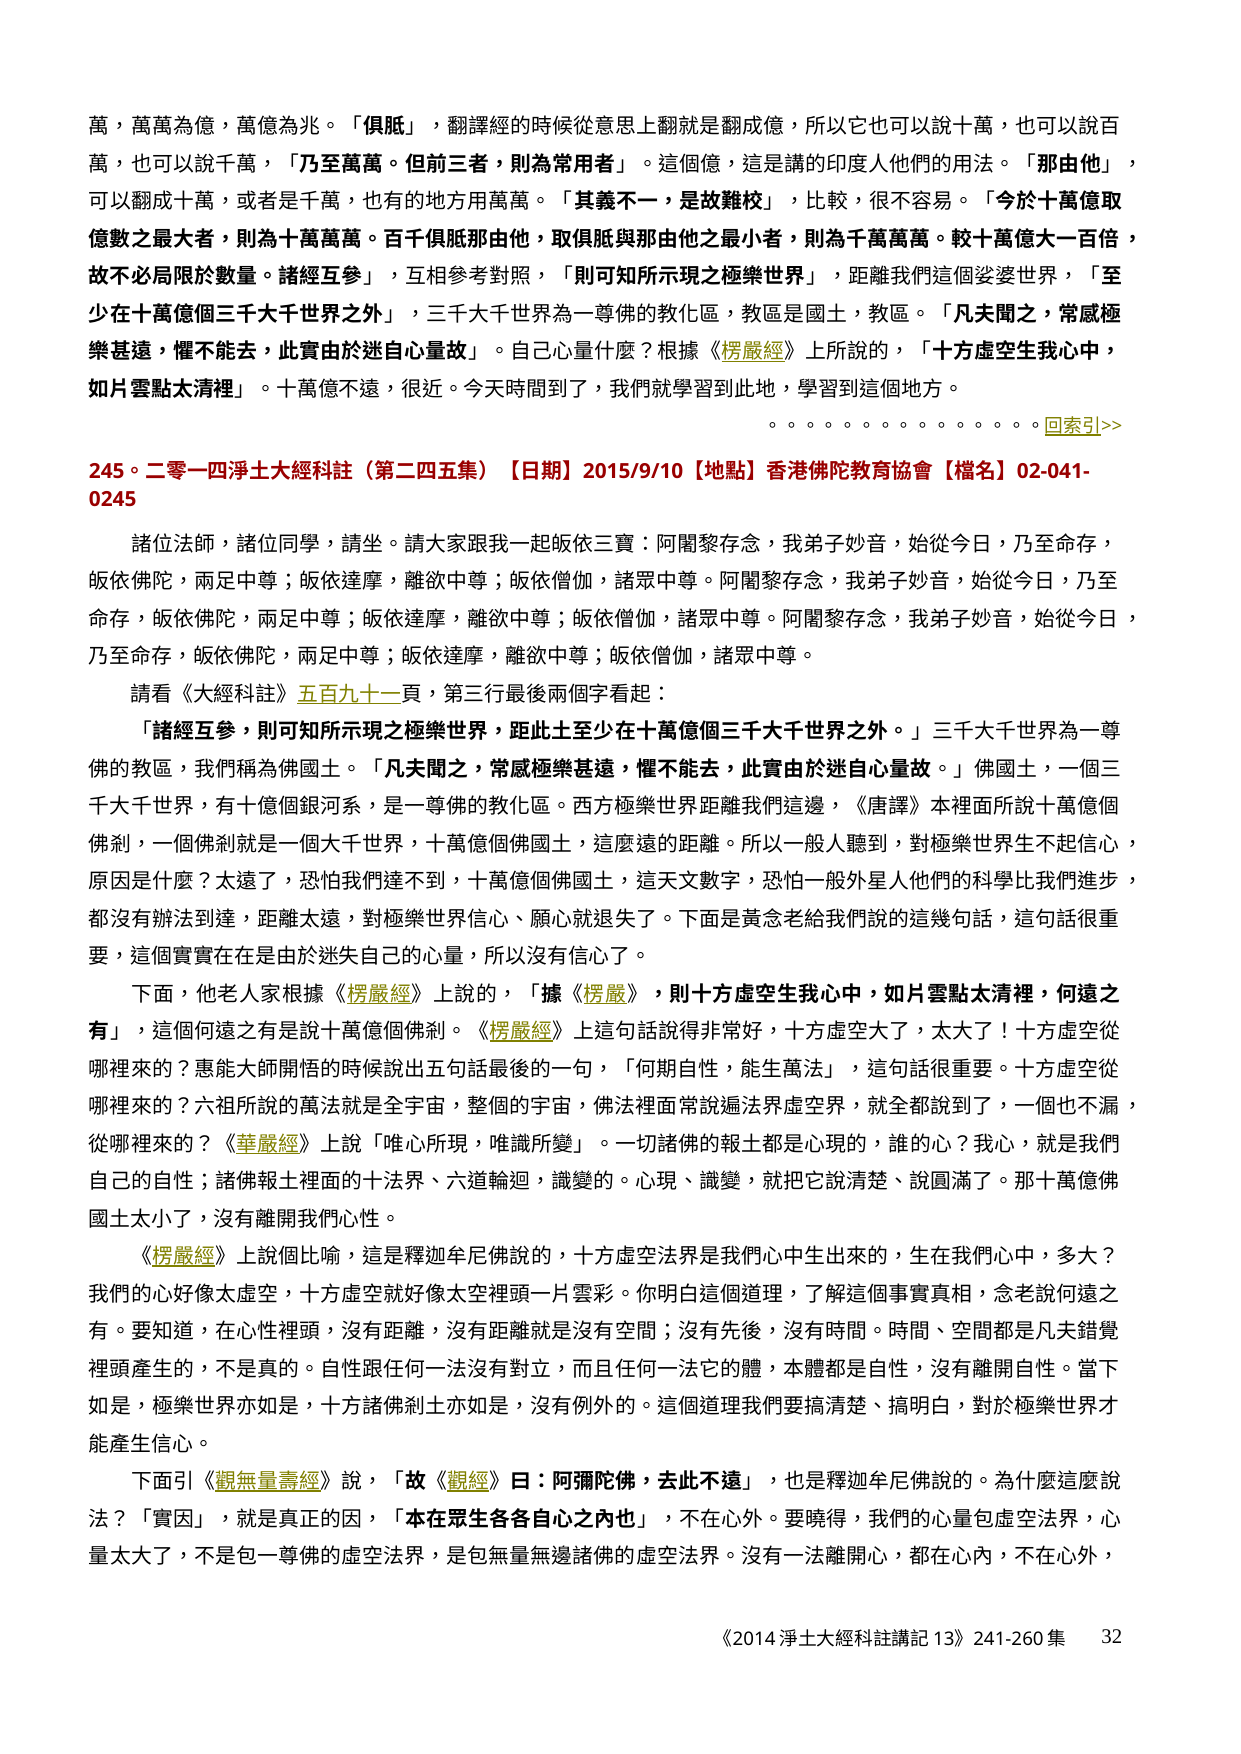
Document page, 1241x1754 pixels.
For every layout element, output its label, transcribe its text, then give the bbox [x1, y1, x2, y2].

text 《楞嚴經》上說個比喻，這是釋迦牟尼佛說的，十方虛空法界是我們心中生出來的，生在我們心中，多大？我們的心好像太虛空，十方虛空就好像太空裡頭一片雲彩。你明白這個道理，了解這個事實真相，念老說何遠之有。要知道，在心性裡頭，沒有距離，沒有距離就是沒有空間；沒有先後，沒有時間。時間、空間都是凡夫錯覺裡頭產生的，不是真的。自性跟任何一法沒有對立，而且任何一法它的體，本體都是自性，沒有離開自性。當下如是，極樂世界亦如是，十方諸佛剎土亦如是，沒有例外的。這個道理我們要搞清楚、搞明白，對於極樂世界才能產生信心。 [89, 1236, 1122, 1461]
text 。。。。。。。。。。。。。。。回索引>> [89, 406, 1122, 443]
text 「諸經互參，則可知所示現之極樂世界，距此土至少在十萬億個三千大千世界之外。」三千大千世界為一尊佛的教區，我們稱為佛國土。「凡夫聞之，常感極樂甚遠，懼不能去，此實由於迷自心量故。」佛國土，一個三千大千世界，有十億個銀河系，是一尊佛的教化區。西方極樂世界距離我們這邊，《唐譯》本裡面所說十萬億個佛剎，一個佛剎就是一個大千世界，十萬億個佛國土，這麼遠的距離。所以一般人聽到，對極樂世界生不起信心，原因是什麼？太遠了，恐怕我們達不到，十萬億個佛國土，這天文數字，恐怕一般外星人他們的科學比我們進步，都沒有辦法到達，距離太遠，對極樂世界信心、願心就退失了。下面是黃念老給我們說的這幾句話，這句話很重要，這個實實在在是由於迷失自己的心量，所以沒有信心了。 [89, 711, 1122, 973]
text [89, 106, 1122, 406]
text 請看《大經科註》五百九十一頁，第三行最後兩個字看起： [89, 673, 1122, 711]
subtitle 245。二零一四淨土大經科註（第二四五集）【日期】2015/9/10【地點】香港佛陀教育協會【檔名】02-041-0245 [89, 454, 1122, 513]
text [89, 1461, 1122, 1573]
text 諸位法師，諸位同學，請坐。請大家跟我一起皈依三寶：阿闍黎存念，我弟子妙音，始從今日，乃至命存，皈依佛陀，兩足中尊；皈依達摩，離欲中尊；皈依僧伽，諸眾中尊。阿闍黎存念，我弟子妙音，始從今日，乃至命存，皈依佛陀，兩足中尊；皈依達摩，離欲中尊；皈依僧伽，諸眾中尊。阿闍黎存念，我弟子妙音，始從今日，乃至命存，皈依佛陀，兩足中尊；皈依達摩，離欲中尊；皈依僧伽，諸眾中尊。 [89, 523, 1122, 673]
text 下面，他老人家根據《楞嚴經》上說的，「據《楞嚴》，則十方虛空生我心中，如片雲點太清裡，何遠之有」，這個何遠之有是說十萬億個佛剎。《楞嚴經》上這句話說得非常好，十方虛空大了，太大了！十方虛空從哪裡來的？惠能大師開悟的時候說出五句話最後的一句，「何期自性，能生萬法」，這句話很重要。十方虛空從哪裡來的？六祖所說的萬法就是全宇宙，整個的宇宙，佛法裡面常說遍法界虛空界，就全都說到了，一個也不漏，從哪裡來的？《華嚴經》上說「唯心所現，唯識所變」。一切諸佛的報土都是心現的，誰的心？我心，就是我們自己的自性；諸佛報土裡面的十法界、六道輪迴，識變的。心現、識變，就把它說清楚、說圓滿了。那十萬億佛國土太小了，沒有離開我們心性。 [89, 973, 1122, 1236]
